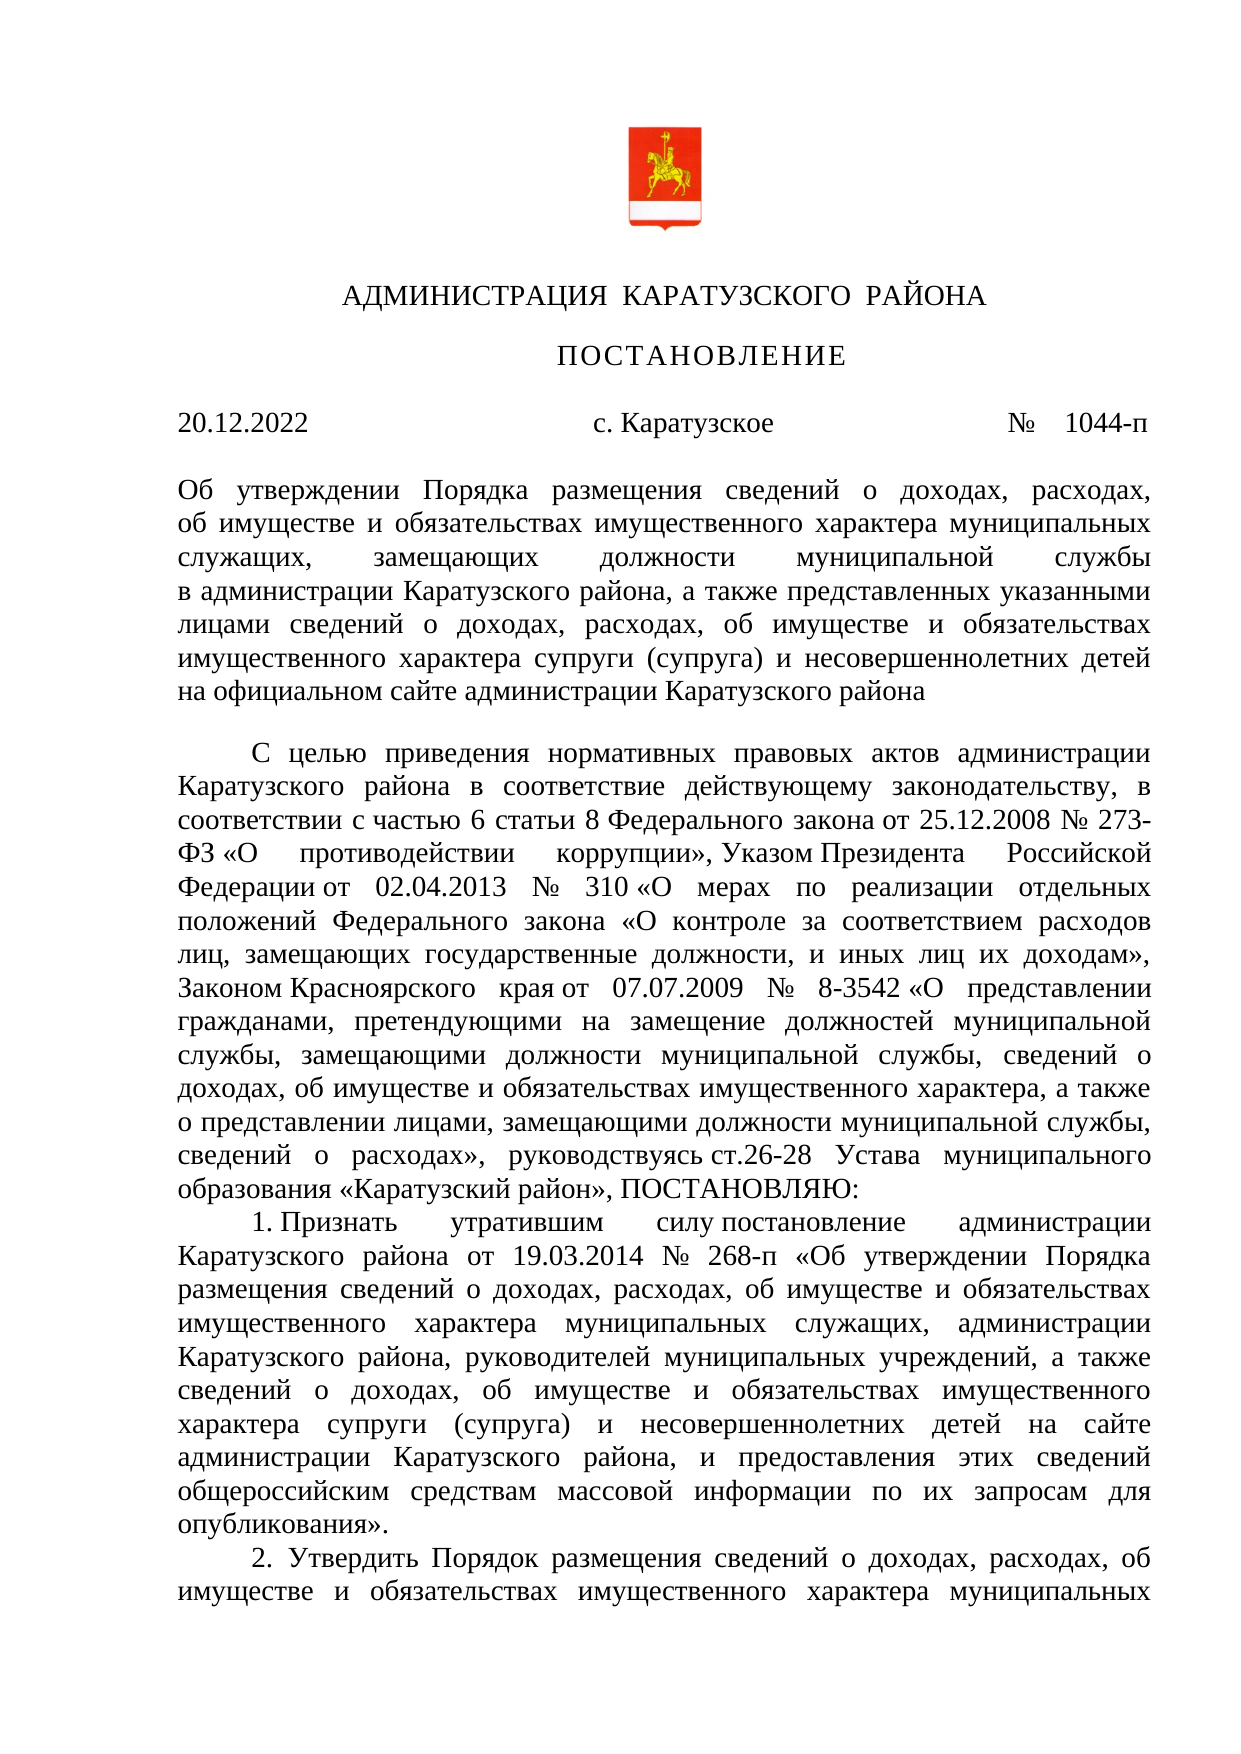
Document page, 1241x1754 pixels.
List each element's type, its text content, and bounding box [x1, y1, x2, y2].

text Об утверждении Порядка размещения сведений о доходах, расходах, об имуществе и обязательствах имущественного характера муниципальных служащих, замещающих должности муниципальной службы в администрации Каратузского района, а также представленных указанными лицами сведений о доходах, расходах, об имуществе и обязательствах имущественного характера супруги (супруга) и несовершеннолетних детей на официальном сайте администрации Каратузского района [177, 472, 1152, 707]
picture [610, 103, 719, 254]
text ПОСТАНОВЛЕНИЕ [177, 338, 1152, 371]
text 20.12.2022 с. Каратузское № 1044-п [177, 405, 1152, 438]
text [177, 1541, 1152, 1608]
text 1. Признать утратившим силу постановление администрации Каратузского района от 19.03.2014 № 268-п «Об утверждении Порядка размещения сведений о доходах, расходах, об имуществе и обязательствах имущественного характера муниципальных служащих, администрации Каратузского района, руководителей муниципальных учреждений, а также сведений о доходах, об имуществе и обязательствах имущественного характера супруги (супруга) и несовершеннолетних детей на сайте администрации Каратузского района, и предоставления этих сведений общероссийским средствам массовой информации по их запросам для опубликования». [177, 1205, 1152, 1541]
text АДМИНИСТРАЦИЯ КАРАТУЗСКОГО РАЙОНА [177, 278, 1152, 312]
text С целью приведения нормативных правовых актов администрации Каратузского района в соответствие действующему законодательству, в соответствии с частью 6 статьи 8 Федерального закона от 25.12.2008 № 273-ФЗ «О противодействии коррупции», Указом Президента Российской Федерации от 02.04.2013 № 310 «О мерах по реализации отдельных положений Федерального закона «О контроле за соответствием расходов лиц, замещающих государственные должности, и иных лиц их доходам», Законом Красноярского края от 07.07.2009 № 8-3542 «О представлении гражданами, претендующими на замещение должностей муниципальной службы, замещающими должности муниципальной службы, сведений о доходах, об имуществе и обязательствах имущественного характера, а также о представлении лицами, замещающими должности муниципальной службы, сведений о расходах», руководствуясь ст.26-28 Устава муниципального образования «Каратузский район», ПОСТАНОВЛЯЮ: [177, 736, 1152, 1205]
